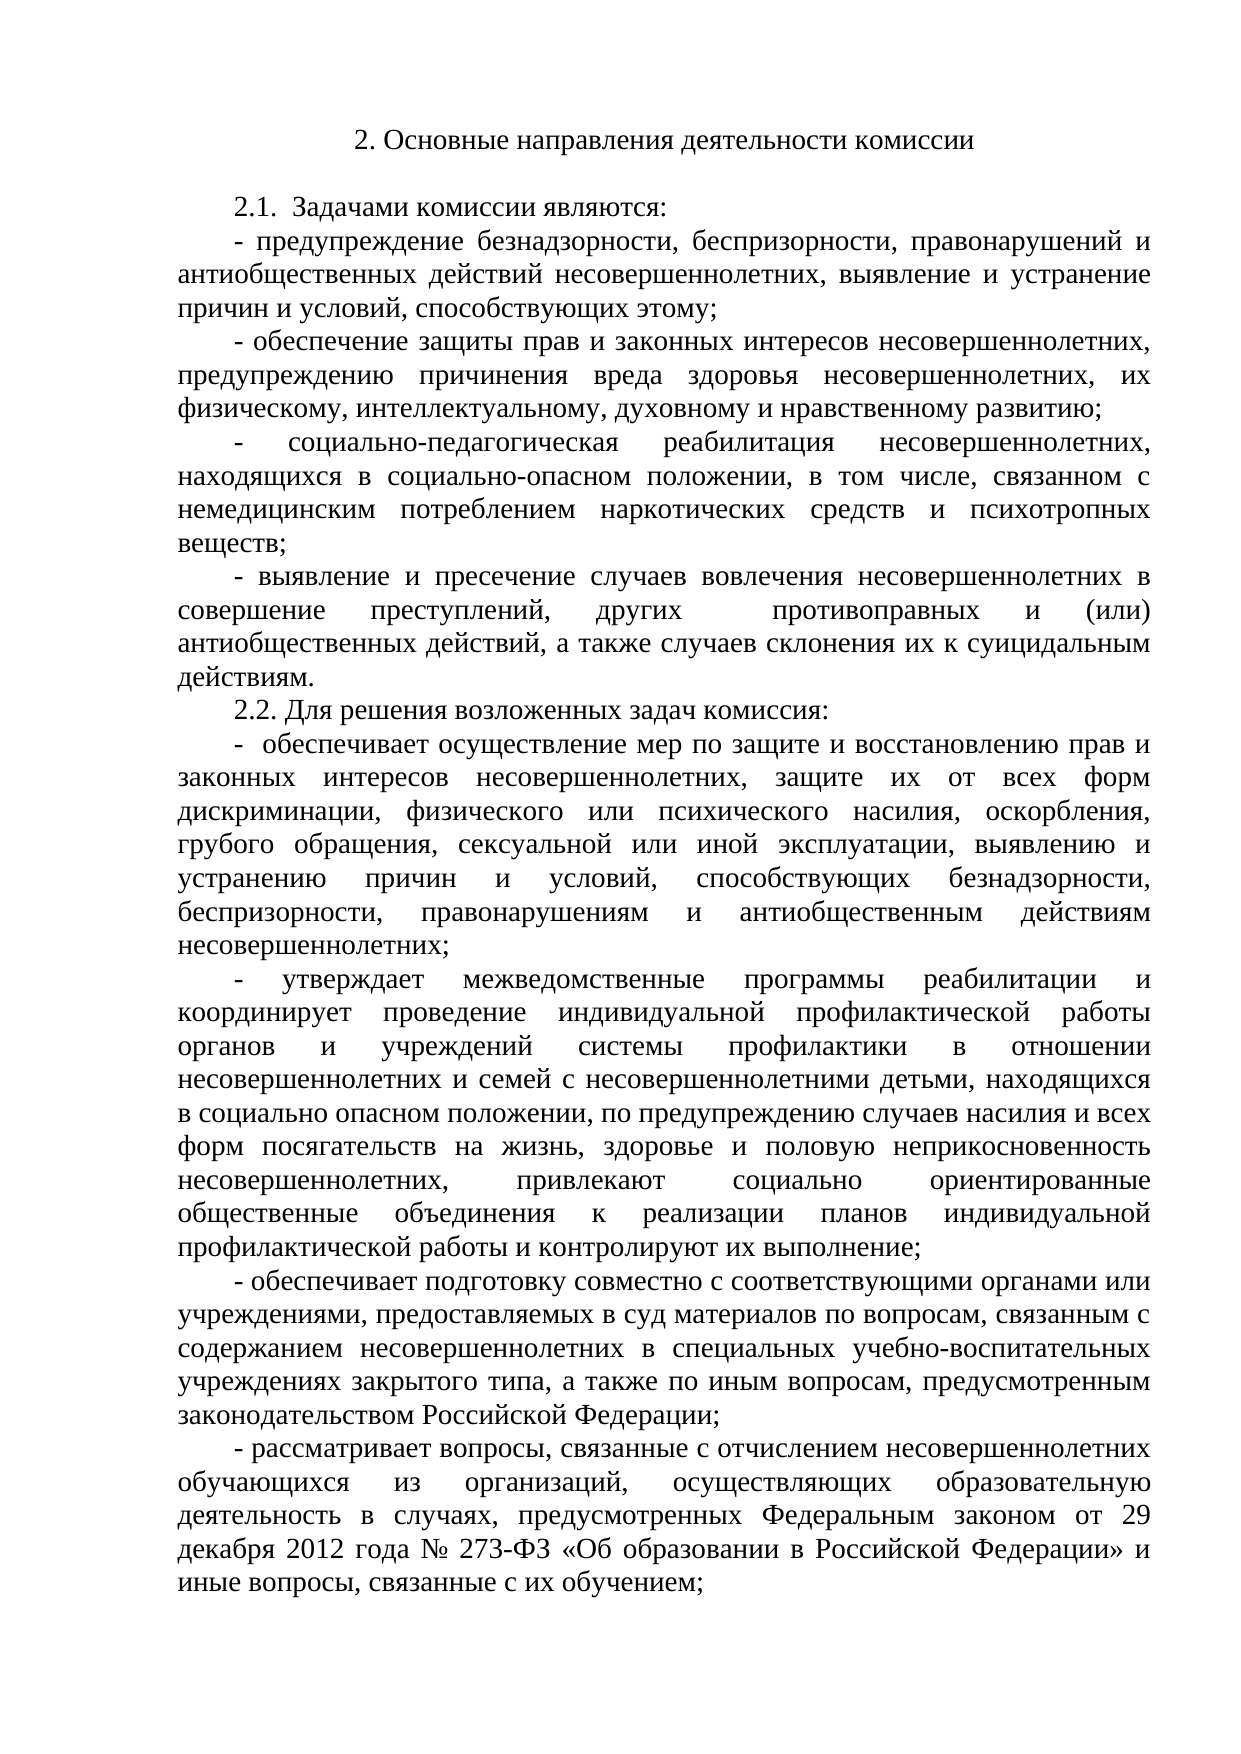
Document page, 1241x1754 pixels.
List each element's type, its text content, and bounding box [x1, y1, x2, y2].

text 2.1. Задачами комиссии являются: [177, 189, 1152, 223]
text - обеспечивает подготовку совместно с соответствующими органами или учреждениями, предоставляемых в суд материалов по вопросам, связанным с содержанием несовершеннолетних в специальных учебно-воспитательных учреждениях закрытого типа, а также по иным вопросам, предусмотренным законодательством Российской Федерации; [177, 1263, 1152, 1430]
text - социально-педагогическая реабилитация несовершеннолетних, находящихся в социально-опасном положении, в том числе, связанном с немедицинским потреблением наркотических средств и психотропных веществ; [177, 424, 1152, 558]
text - рассматривает вопросы, связанные с отчислением несовершеннолетних обучающихся из организаций, осуществляющих образовательную деятельность в случаях, предусмотренных Федеральным законом от 29 декабря 2012 года № 273-ФЗ «Об образовании в Российской Федерации» и иные вопросы, связанные с их обучением; [177, 1430, 1152, 1598]
text - обеспечивает осуществление мер по защите и восстановлению прав и законных интересов несовершеннолетних, защите их от всех форм дискриминации, физического или психического насилия, оскорбления, грубого обращения, сексуальной или иной эксплуатации, выявлению и устранению причин и условий, способствующих безнадзорности, беспризорности, правонарушениям и антиобщественным действиям несовершеннолетних; [177, 726, 1152, 961]
text - обеспечение защиты прав и законных интересов несовершеннолетних, предупреждению причинения вреда здоровья несовершеннолетних, их физическому, интеллектуальному, духовному и нравственному развитию; [177, 323, 1152, 424]
text 2. Основные направления деятельности комиссии [177, 122, 1152, 156]
text - выявление и пресечение случаев вовлечения несовершеннолетних в совершение преступлений, других противоправных и (или) антиобщественных действий, а также случаев склонения их к суицидальным действиям. [177, 558, 1152, 692]
text - предупреждение безнадзорности, беспризорности, правонарушений и антиобщественных действий несовершеннолетних, выявление и устранение причин и условий, способствующих этому; [177, 223, 1152, 323]
text - утверждает межведомственные программы реабилитации и координирует проведение индивидуальной профилактической работы органов и учреждений системы профилактики в отношении несовершеннолетних и семей с несовершеннолетними детьми, находящихся в социально опасном положении, по предупреждению случаев насилия и всех форм посягательств на жизнь, здоровье и половую неприкосновенность несовершеннолетних, привлекают социально ориентированные общественные объединения к реализации планов индивидуальной профилактической работы и контролируют их выполнение; [177, 961, 1152, 1263]
text 2.2. Для решения возложенных задач комиссия: [177, 692, 1152, 726]
